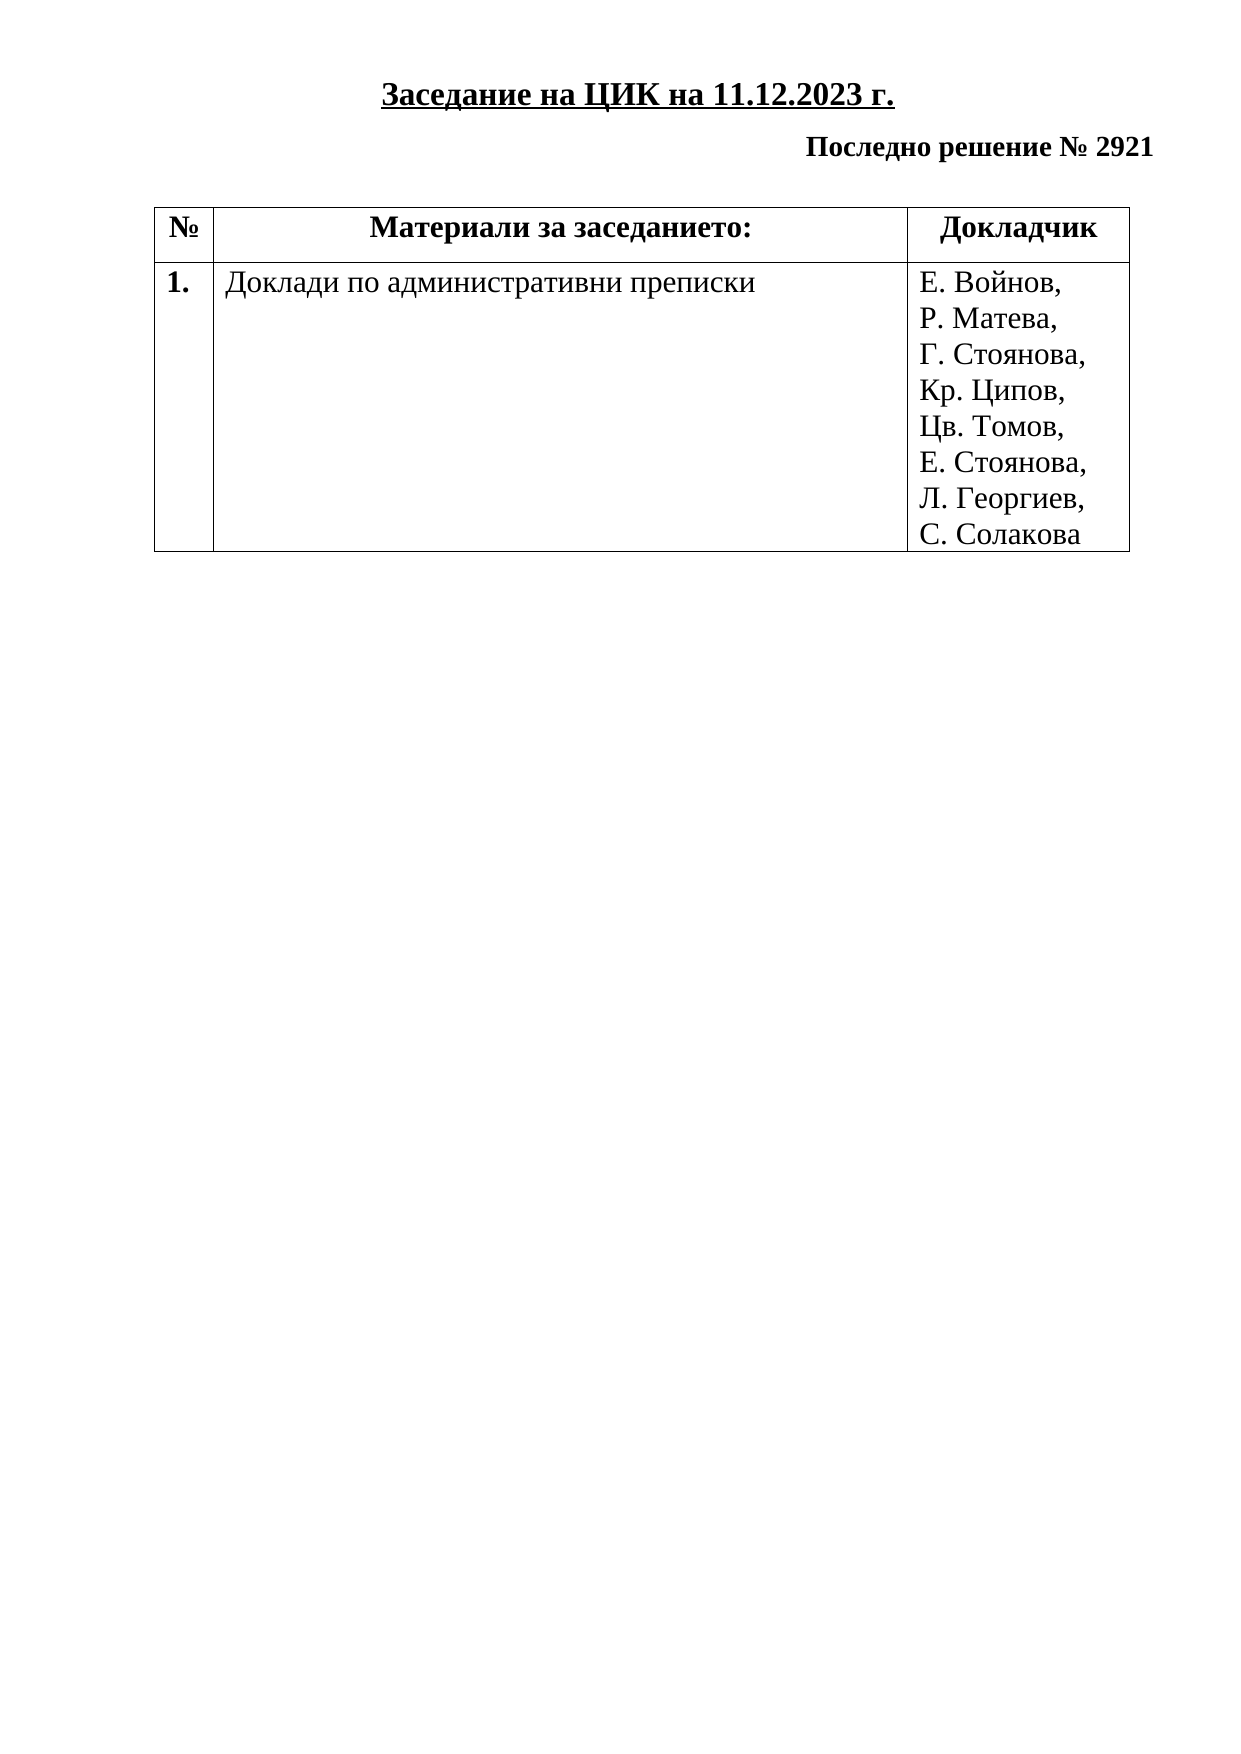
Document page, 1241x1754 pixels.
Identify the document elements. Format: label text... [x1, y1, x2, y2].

table_header Материали за заседанието: [214, 208, 907, 262]
table_header Докладчик [908, 208, 1129, 262]
table_cell Е. Войнов, Р. Матева, Г. Стоянова, Кр. Ципов, Цв. Томов, Е. Стоянова, Л. Георгиев, С. Солакова [908, 263, 1129, 551]
table_cell [155, 263, 213, 551]
table_header № [155, 208, 213, 262]
table_cell Доклади по административни преписки [214, 263, 907, 551]
